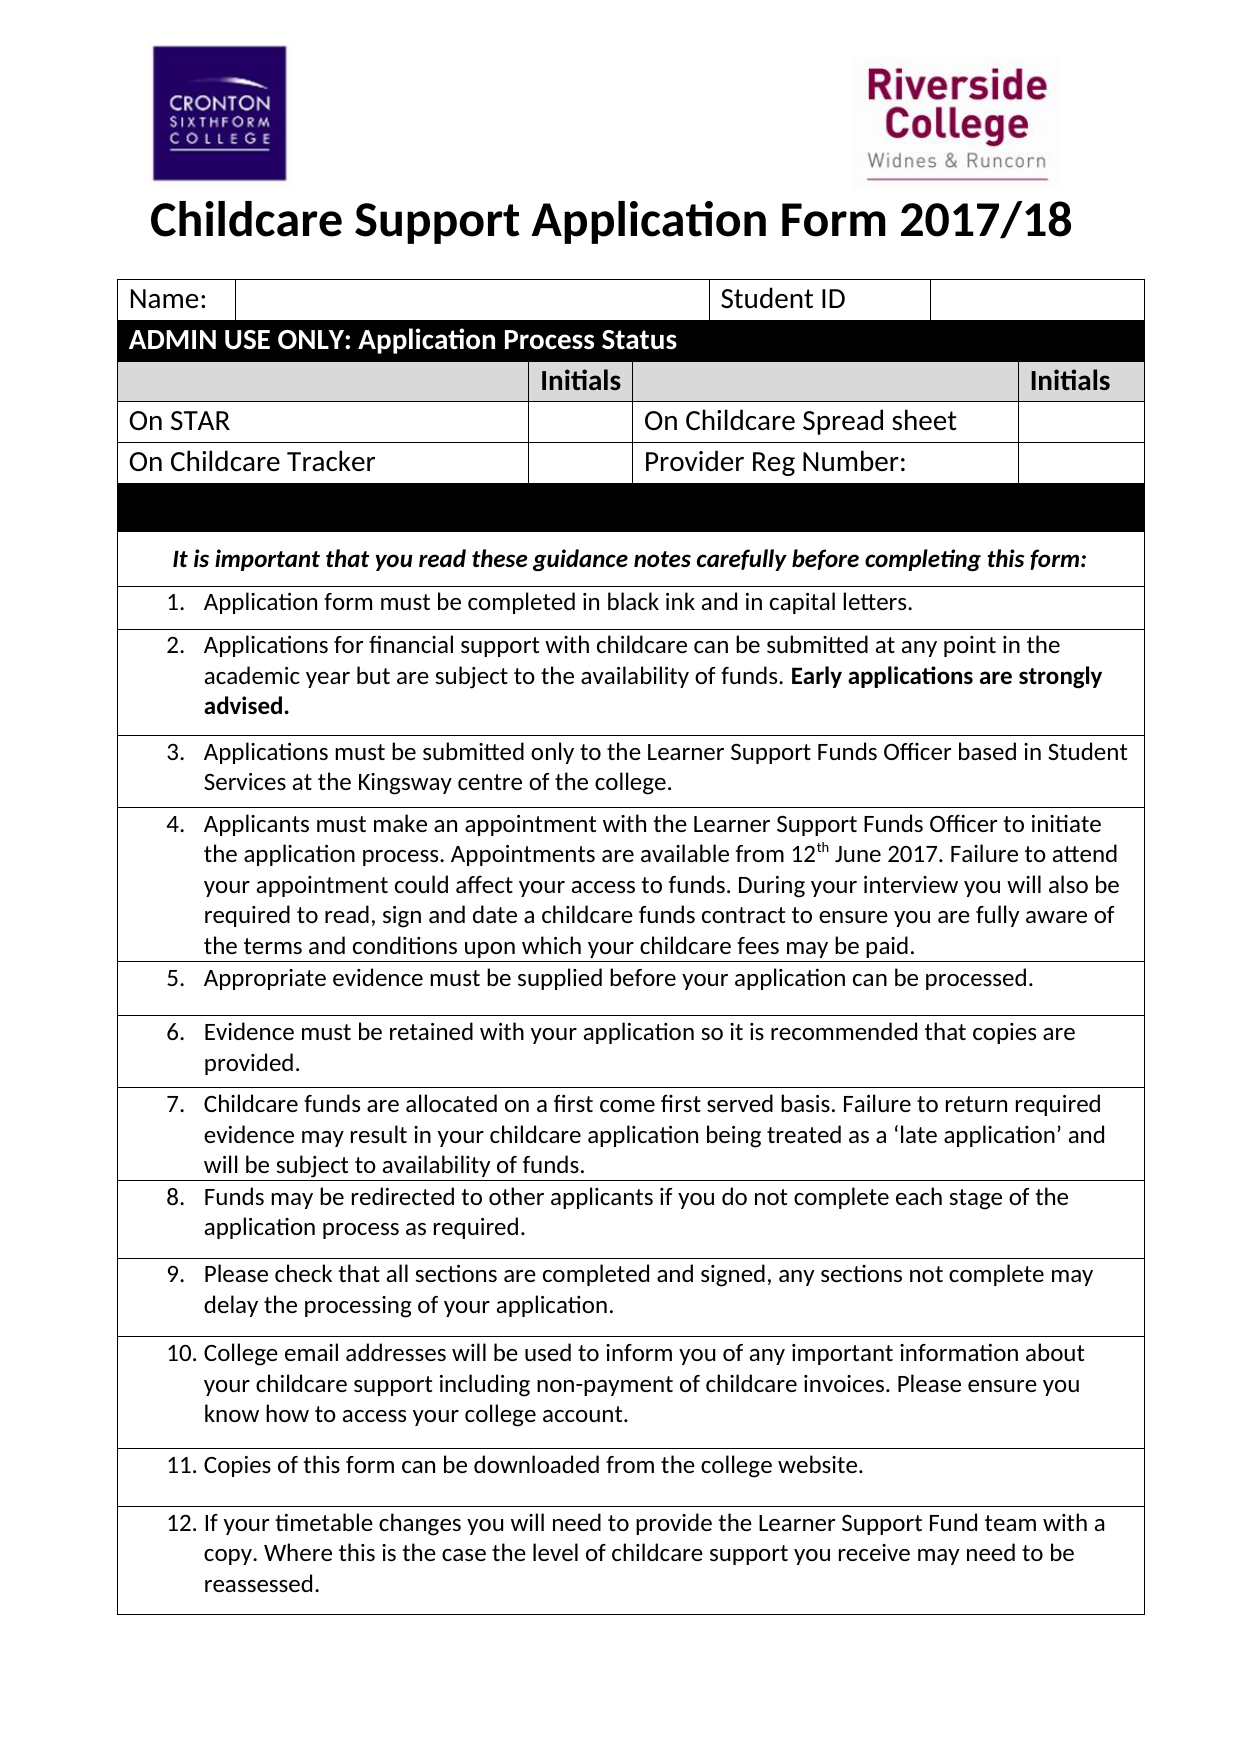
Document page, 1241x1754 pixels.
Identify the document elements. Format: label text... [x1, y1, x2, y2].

table_cell [118, 484, 1144, 531]
table_header Name: [118, 280, 235, 320]
table_header [236, 280, 709, 320]
table_cell [118, 362, 528, 401]
table_cell Evidence must be retained with your application so it is recommended that copies are provided. [118, 1016, 1144, 1087]
table_cell Provider Reg Number: [633, 443, 1018, 483]
table_cell [529, 402, 632, 442]
table_cell [1019, 402, 1144, 442]
table_cell It is important that you read these guidance notes carefully before completing this form: [118, 532, 1144, 586]
table_cell Please check that all sections are completed and signed, any sections not complete may delay the processing of your application. [118, 1259, 1144, 1336]
table_cell Copies of this form can be downloaded from the college website. [118, 1449, 1144, 1506]
table_cell Appropriate evidence must be supplied before your application can be processed. [118, 962, 1144, 1015]
table_cell Applications for financial support with childcare can be submitted at any point in the academic year but are subject to the availability of funds. Early applications are strongly advised. [118, 630, 1144, 735]
table_cell If your timetable changes you will need to provide the Learner Support Fund team with a copy. Where this is the case the level of childcare support you receive may need to be reassessed. [118, 1507, 1144, 1613]
table_cell On STAR [118, 402, 528, 442]
table_cell Initials [529, 362, 632, 401]
table_cell On Childcare Spread sheet [633, 402, 1018, 442]
table_header Student ID [710, 280, 930, 320]
table_cell College email addresses will be used to inform you of any important information about your childcare support including non-payment of childcare invoices. Please ensure you know how to access your college account. [118, 1337, 1144, 1448]
table_cell Initials [1019, 362, 1144, 401]
table_cell Applicants must make an appointment with the Learner Support Funds Officer to initiate the application process. Appointments are available from 12th June 2017. Failure to attend your appointment could affect your access to funds. During your interview you will also be required to read, sign and date a childcare funds contract to ensure you are fully aware of the terms and conditions upon which your childcare fees may be paid. [118, 808, 1144, 961]
text Childcare Support Application Form 2017/18 [150, 188, 1090, 249]
table_cell Applications must be submitted only to the Learner Support Funds Officer based in Student Services at the Kingsway centre of the college. [118, 736, 1144, 807]
table_cell Application form must be completed in black ink and in capital letters. [118, 587, 1144, 628]
table_cell On Childcare Tracker [118, 443, 528, 483]
table_cell Childcare funds are allocated on a first come first served basis. Failure to return required evidence may result in your childcare application being treated as a ‘late application’ and will be subject to availability of funds. [118, 1088, 1144, 1180]
table_header [931, 280, 1144, 320]
table_cell [633, 362, 1018, 401]
table_cell [1019, 443, 1144, 483]
picture [150, 44, 1060, 189]
table_cell ADMIN USE ONLY: Application Process Status [118, 321, 1144, 361]
table_cell Funds may be redirected to other applicants if you do not complete each stage of the application process as required. [118, 1181, 1144, 1257]
table_cell [529, 443, 632, 483]
